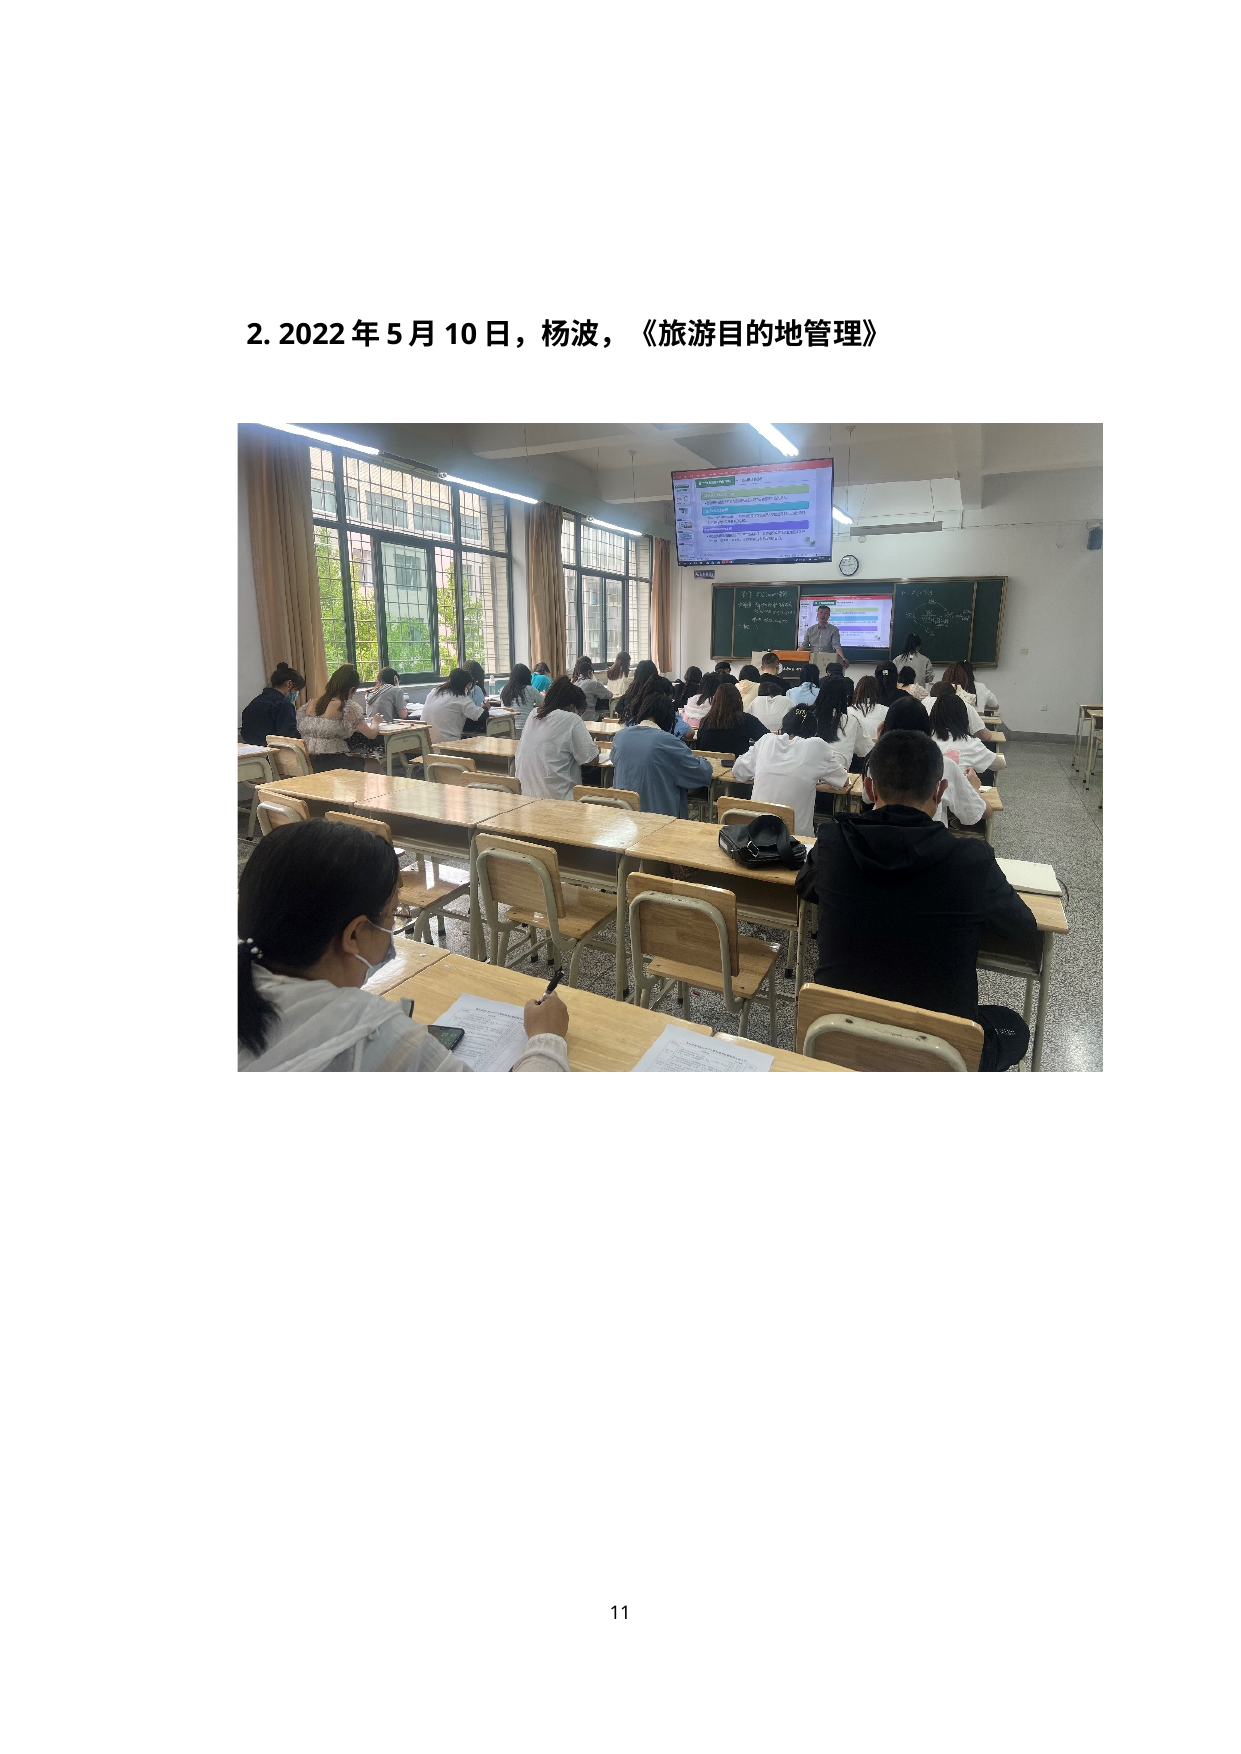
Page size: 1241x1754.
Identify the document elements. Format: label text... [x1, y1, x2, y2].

picture [237, 423, 1103, 1072]
subtitle 2. 2022年5月10日，杨波，《旅游目的地管理》 [187, 299, 1053, 364]
